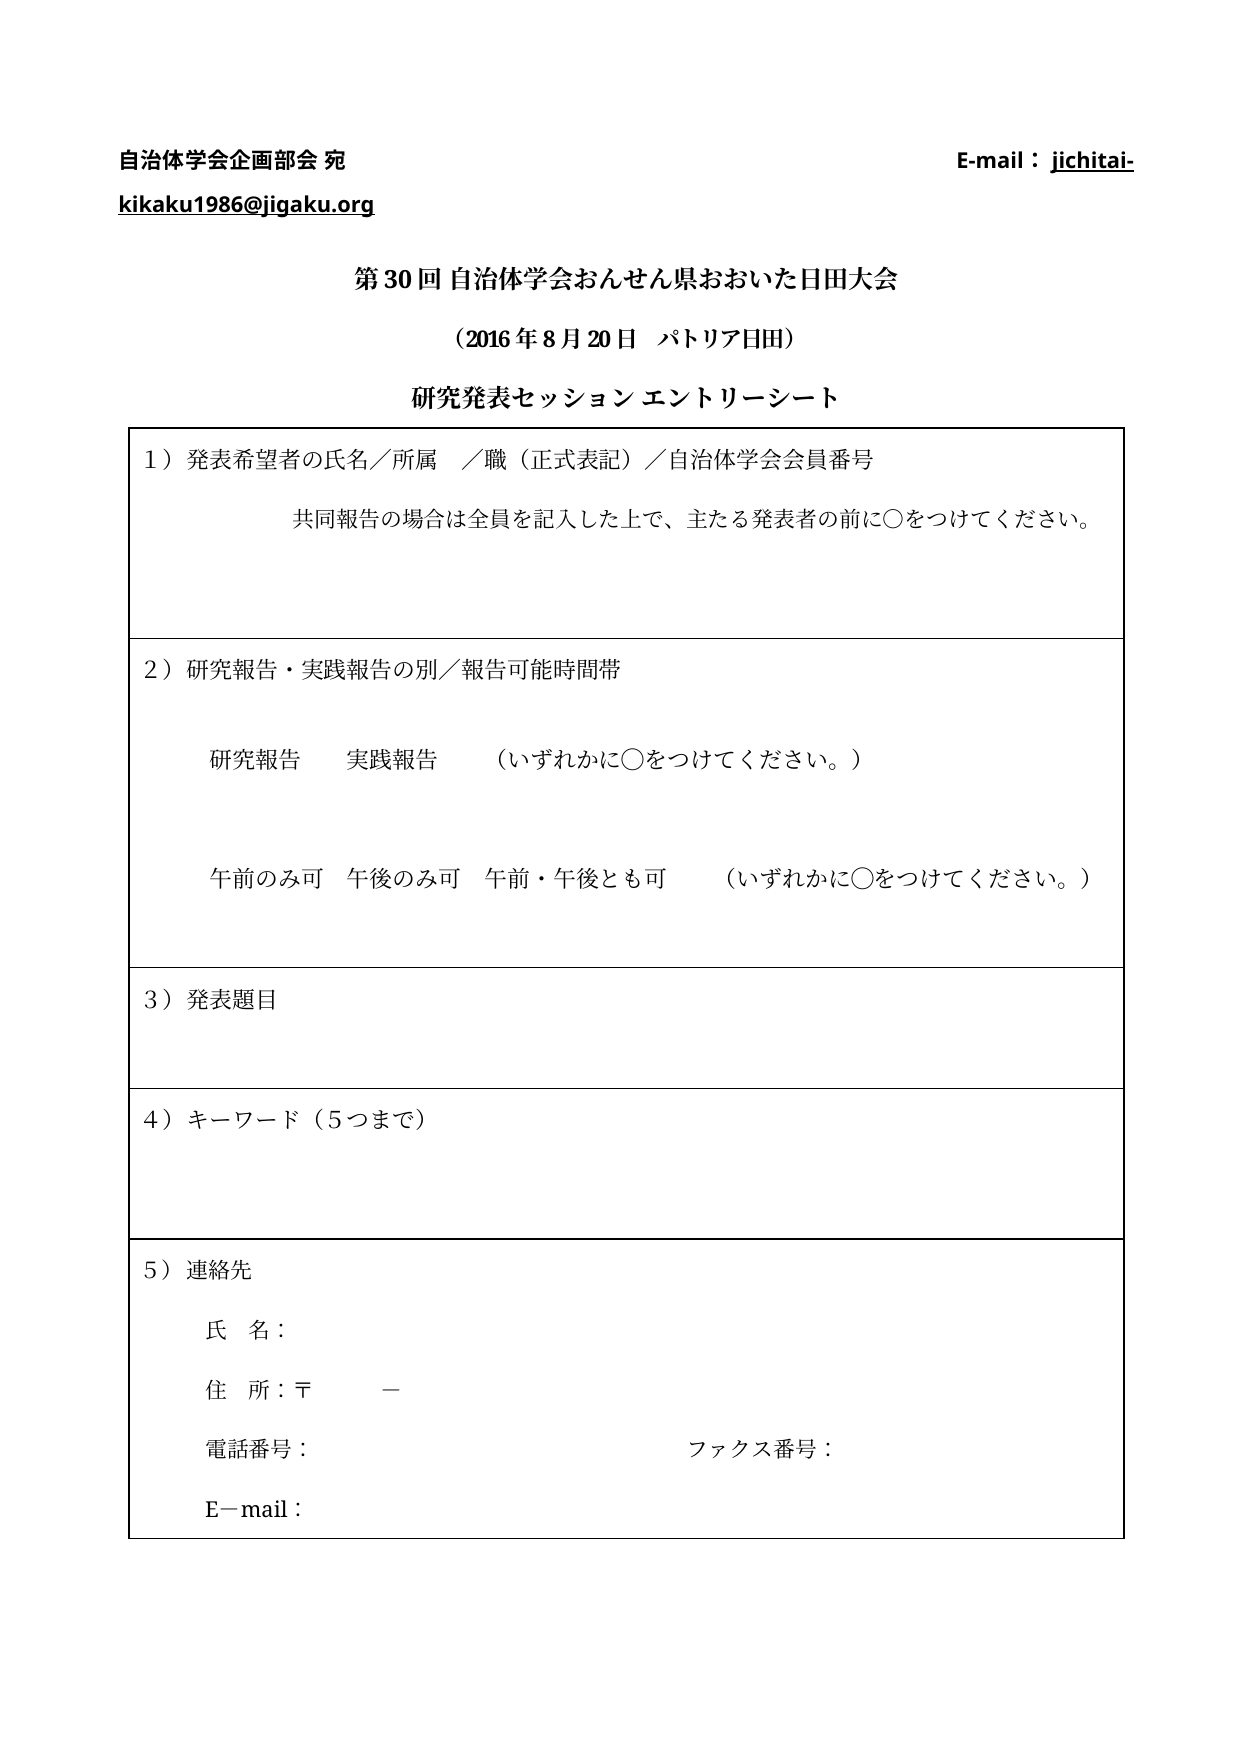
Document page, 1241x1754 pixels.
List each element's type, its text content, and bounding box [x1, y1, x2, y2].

table_cell 研究報告・実践報告の別／報告可能時間帯 研究報告 実践報告 （いずれかに◯をつけてください。） 午前のみ可 午後のみ可 午前・午後とも可 （いずれかに◯をつけてください。） [130, 639, 1123, 967]
table_cell 連絡先 氏 名： 住 所：〒 － 電話番号： ファクス番号： E－mail： [130, 1240, 1123, 1538]
table_cell キーワード（５つまで） [130, 1089, 1123, 1238]
text 研究発表セッション エントリーシート [118, 367, 1134, 427]
text （2016年8月20日 パトリア日田） [118, 308, 1134, 367]
table_cell 発表題目 [130, 968, 1123, 1088]
text 自治体学会企画部会 宛 E‐mail： jichitai-kikaku1986@jigaku.org [118, 129, 1134, 218]
text 第30回 自治体学会おんせん県おおいた日田大会 [118, 248, 1134, 308]
table_header 発表希望者の氏名／所属 ／職（正式表記）／自治体学会会員番号 共同報告の場合は全員を記入した上で、主たる発表者の前に○をつけてください。 [130, 429, 1123, 638]
